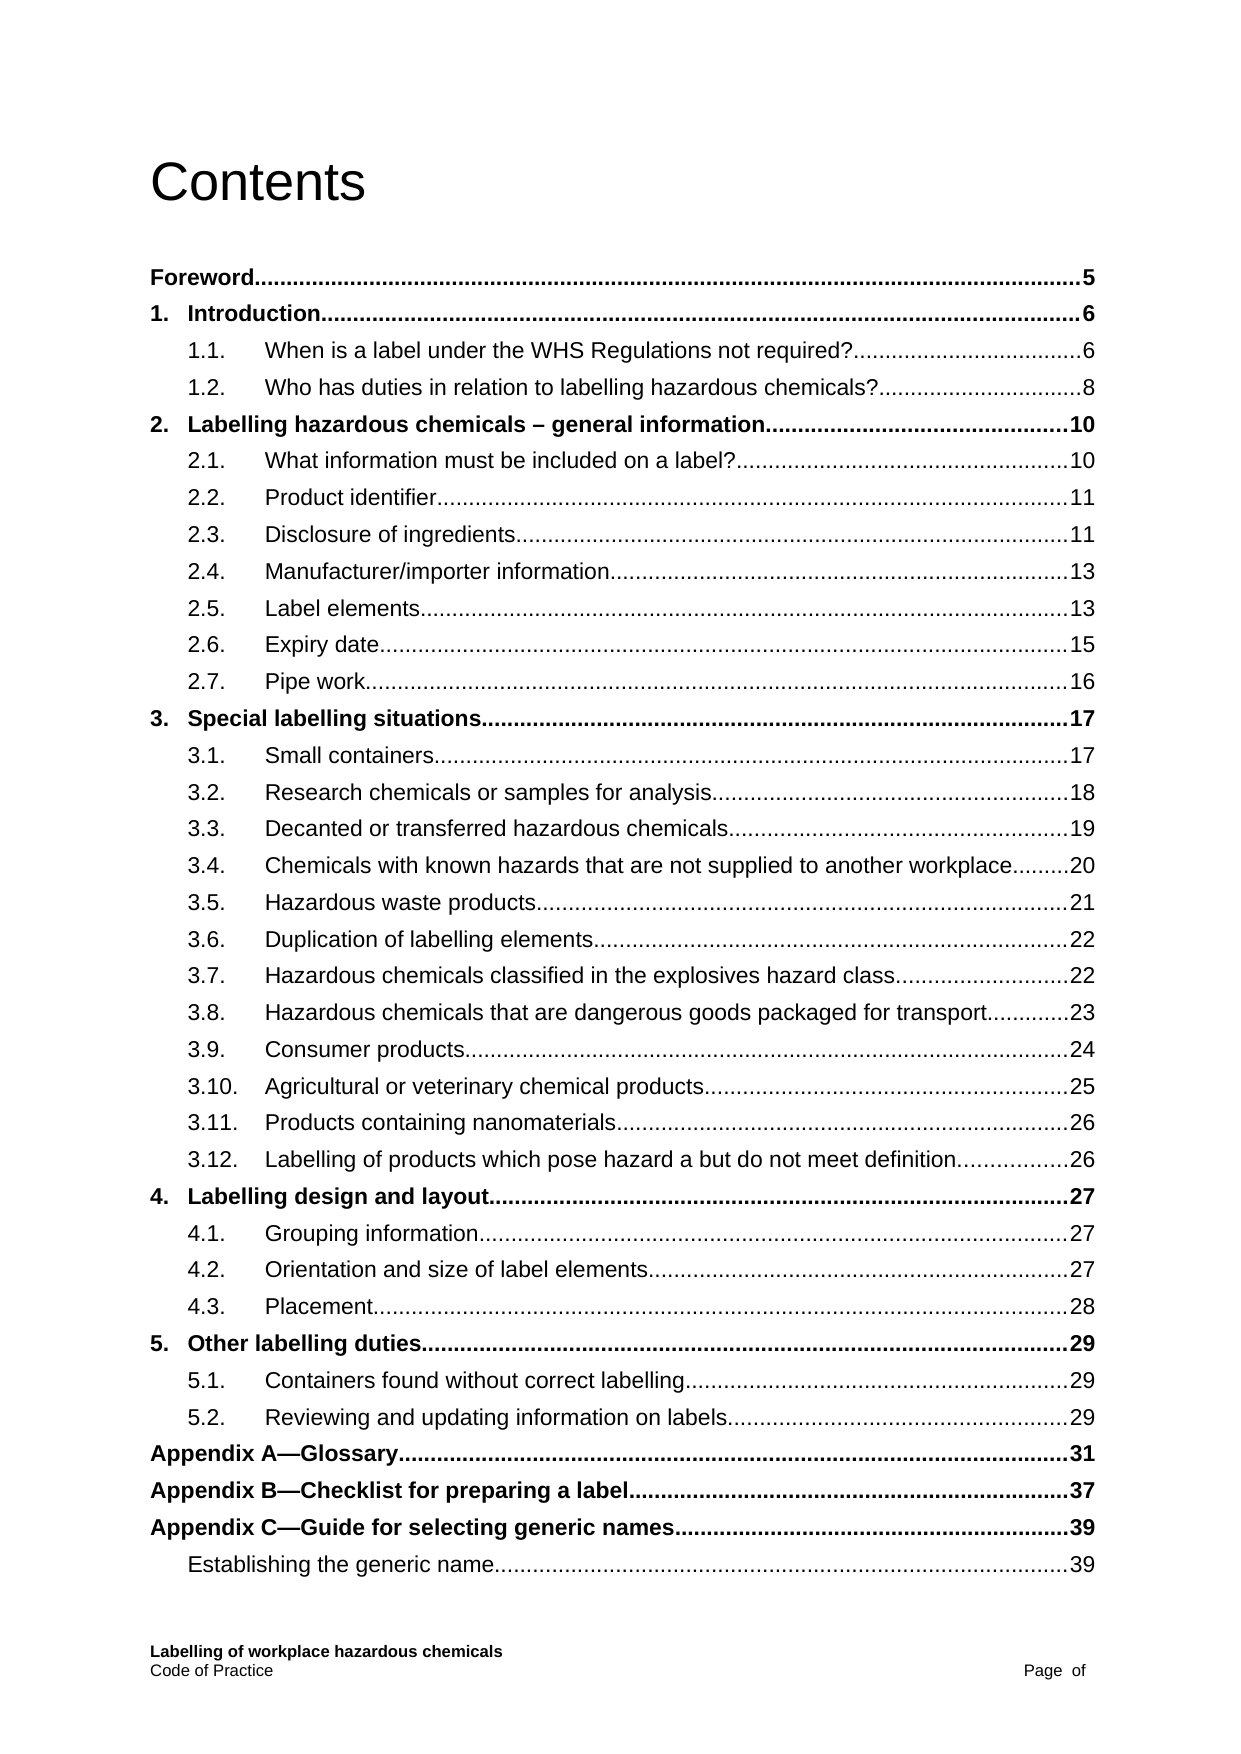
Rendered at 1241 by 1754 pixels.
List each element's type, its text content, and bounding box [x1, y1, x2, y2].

text 3.1. Small containers 17 [150, 742, 1090, 768]
text 3.4. Chemicals with known hazards that are not supplied to another workplace 20 [150, 852, 1090, 878]
text 4.1. Grouping information 27 [150, 1220, 1090, 1246]
text 4.3. Placement 28 [150, 1293, 1090, 1319]
text 2.3. Disclosure of ingredients 11 [150, 521, 1090, 547]
text 4.2. Orientation and size of label elements 27 [150, 1256, 1090, 1283]
text 2.5. Label elements 13 [150, 594, 1090, 621]
text Appendix A—Glossary 31 [150, 1440, 1090, 1467]
text 3.2. Research chemicals or samples for analysis 18 [150, 778, 1090, 805]
text 4. Labelling design and layout 27 [150, 1183, 1090, 1209]
text 2. Labelling hazardous chemicals – general information 10 [150, 411, 1090, 437]
text 2.4. Manufacturer/importer information 13 [150, 558, 1090, 584]
text 5.1. Containers found without correct labelling 29 [150, 1367, 1090, 1393]
text 3. Special labelling situations 17 [150, 705, 1090, 731]
text 2.7. Pipe work 16 [150, 668, 1090, 694]
text 3.11. Products containing nanomaterials 26 [150, 1109, 1090, 1136]
text 3.10. Agricultural or veterinary chemical products 25 [150, 1073, 1090, 1099]
text 1.2. Who has duties in relation to labelling hazardous chemicals? 8 [150, 374, 1090, 400]
text 2.1. What information must be included on a label? 10 [150, 447, 1090, 474]
text 3.12. Labelling of products which pose hazard a but do not meet definition 26 [150, 1146, 1090, 1172]
text Contents [150, 150, 1090, 212]
text Appendix B—Checklist for preparing a label 37 [150, 1477, 1090, 1503]
text 5. Other labelling duties 29 [150, 1330, 1090, 1356]
text 2.2. Product identifier 11 [150, 484, 1090, 511]
text 3.3. Decanted or transferred hazardous chemicals 19 [150, 815, 1090, 842]
text 3.7. Hazardous chemicals classified in the explosives hazard class 22 [150, 962, 1090, 989]
text 5.2. Reviewing and updating information on labels 29 [150, 1403, 1090, 1430]
text 1.1. When is a label under the WHS Regulations not required? 6 [150, 337, 1090, 363]
text Establishing the generic name 39 [150, 1551, 1090, 1577]
text 3.9. Consumer products 24 [150, 1036, 1090, 1062]
text 3.6. Duplication of labelling elements 22 [150, 926, 1090, 952]
text Appendix C—Guide for selecting generic names 39 [150, 1514, 1090, 1540]
text 1. Introduction 6 [150, 300, 1090, 327]
text 3.5. Hazardous waste products 21 [150, 889, 1090, 915]
text 2.6. Expiry date 15 [150, 631, 1090, 658]
text Foreword 5 [150, 264, 1090, 290]
text 3.8. Hazardous chemicals that are dangerous goods packaged for transport 23 [150, 999, 1090, 1025]
